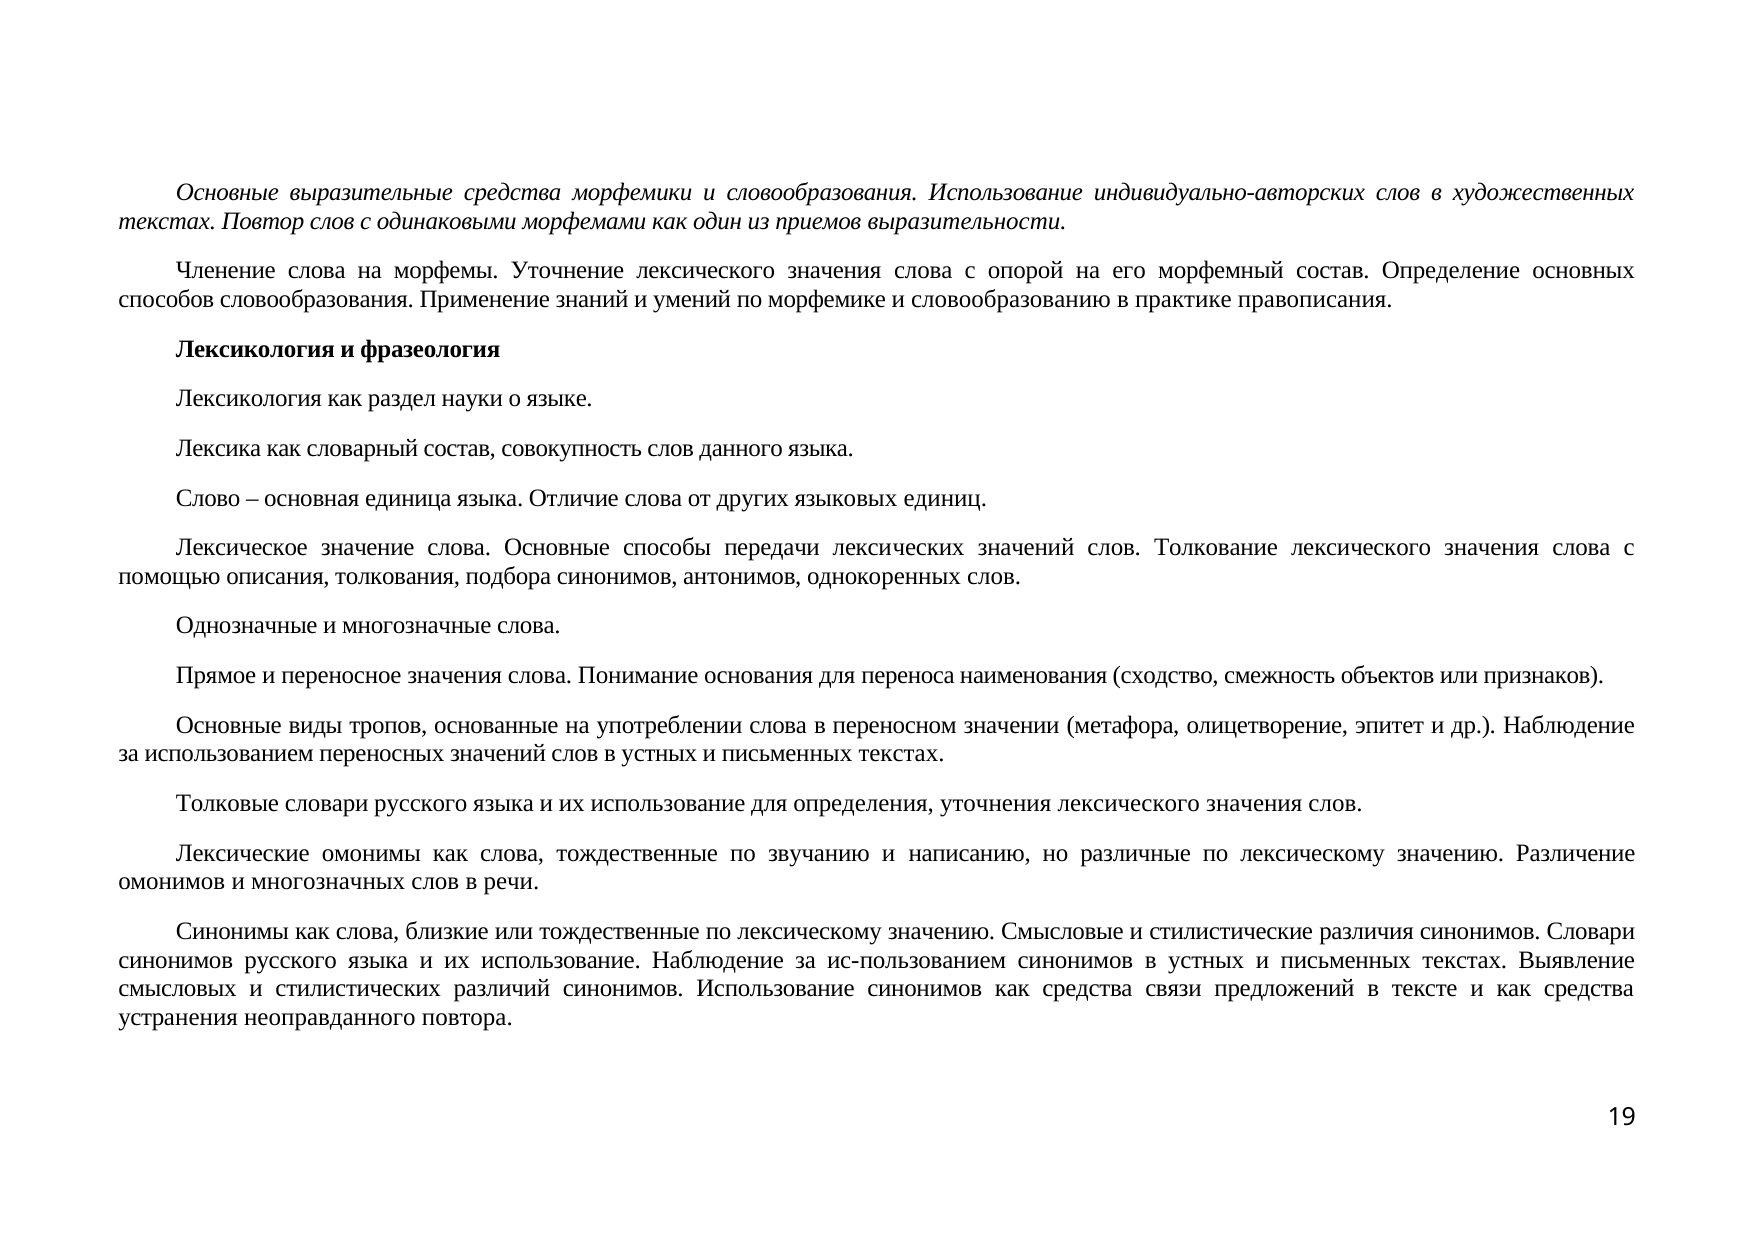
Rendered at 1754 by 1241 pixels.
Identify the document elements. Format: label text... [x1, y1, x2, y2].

text Прямое и переносное значения слова. Понимание основания для переноса наименования (сходство, смежность объектов или признаков). [118, 660, 1635, 689]
text Однозначные и многозначные слова. [176, 611, 1636, 639]
text Синонимы как слова, близкие или тождественные по лексическому значению. Смысловые и стилистические различия синонимов. Словари синонимов русского языка и их использование. Наблюдение за ис-пользованием синонимов в устных и письменных текстах. Выявление смысловых и стилистических различий синонимов. Использование синонимов как средства связи предложений в тексте и как средства устранения неоправданного повтора. [118, 916, 1635, 1031]
text Основные виды тропов, основанные на употреблении слова в переносном значении (метафора, олицетворение, эпитет и др.). Наблюдение за использованием переносных значений слов в устных и письменных текстах. [118, 710, 1636, 767]
text Лексическое значение слова. Основные способы передачи лексических значений слов. Толкование лексического значения слова с помощью описания, толкования, подбора синонимов, антонимов, однокоренных слов. [118, 532, 1635, 590]
text Слово – основная единица языка. Отличие слова от других языковых единиц. [118, 483, 1635, 511]
text Основные выразительные средства морфемики и словообразования. Использование индивидуально-авторских слов в художественных текстах. Повтор слов с одинаковыми морфемами как один из приемов выразительности. [118, 177, 1635, 235]
text Лексика как словарный состав, совокупность слов данного языка. [176, 433, 1636, 462]
text Лексические омонимы как слова, тождественные по звучанию и написанию, но различные по лексическому значению. Различение омонимов и многозначных слов в речи. [118, 838, 1636, 895]
text Лексикология и фразеология [176, 334, 1636, 363]
text Членение слова на морфемы. Уточнение лексического значения слова с опорой на его морфемный состав. Определение основных способов словообразования. Применение знаний и умений по морфемике и словообразованию в практике правописания. [118, 256, 1635, 313]
text Лексикология как раздел науки о языке. [176, 383, 1636, 412]
text Толковые словари русского языка и их использование для определения, уточнения лексического значения слов. [118, 788, 1635, 817]
